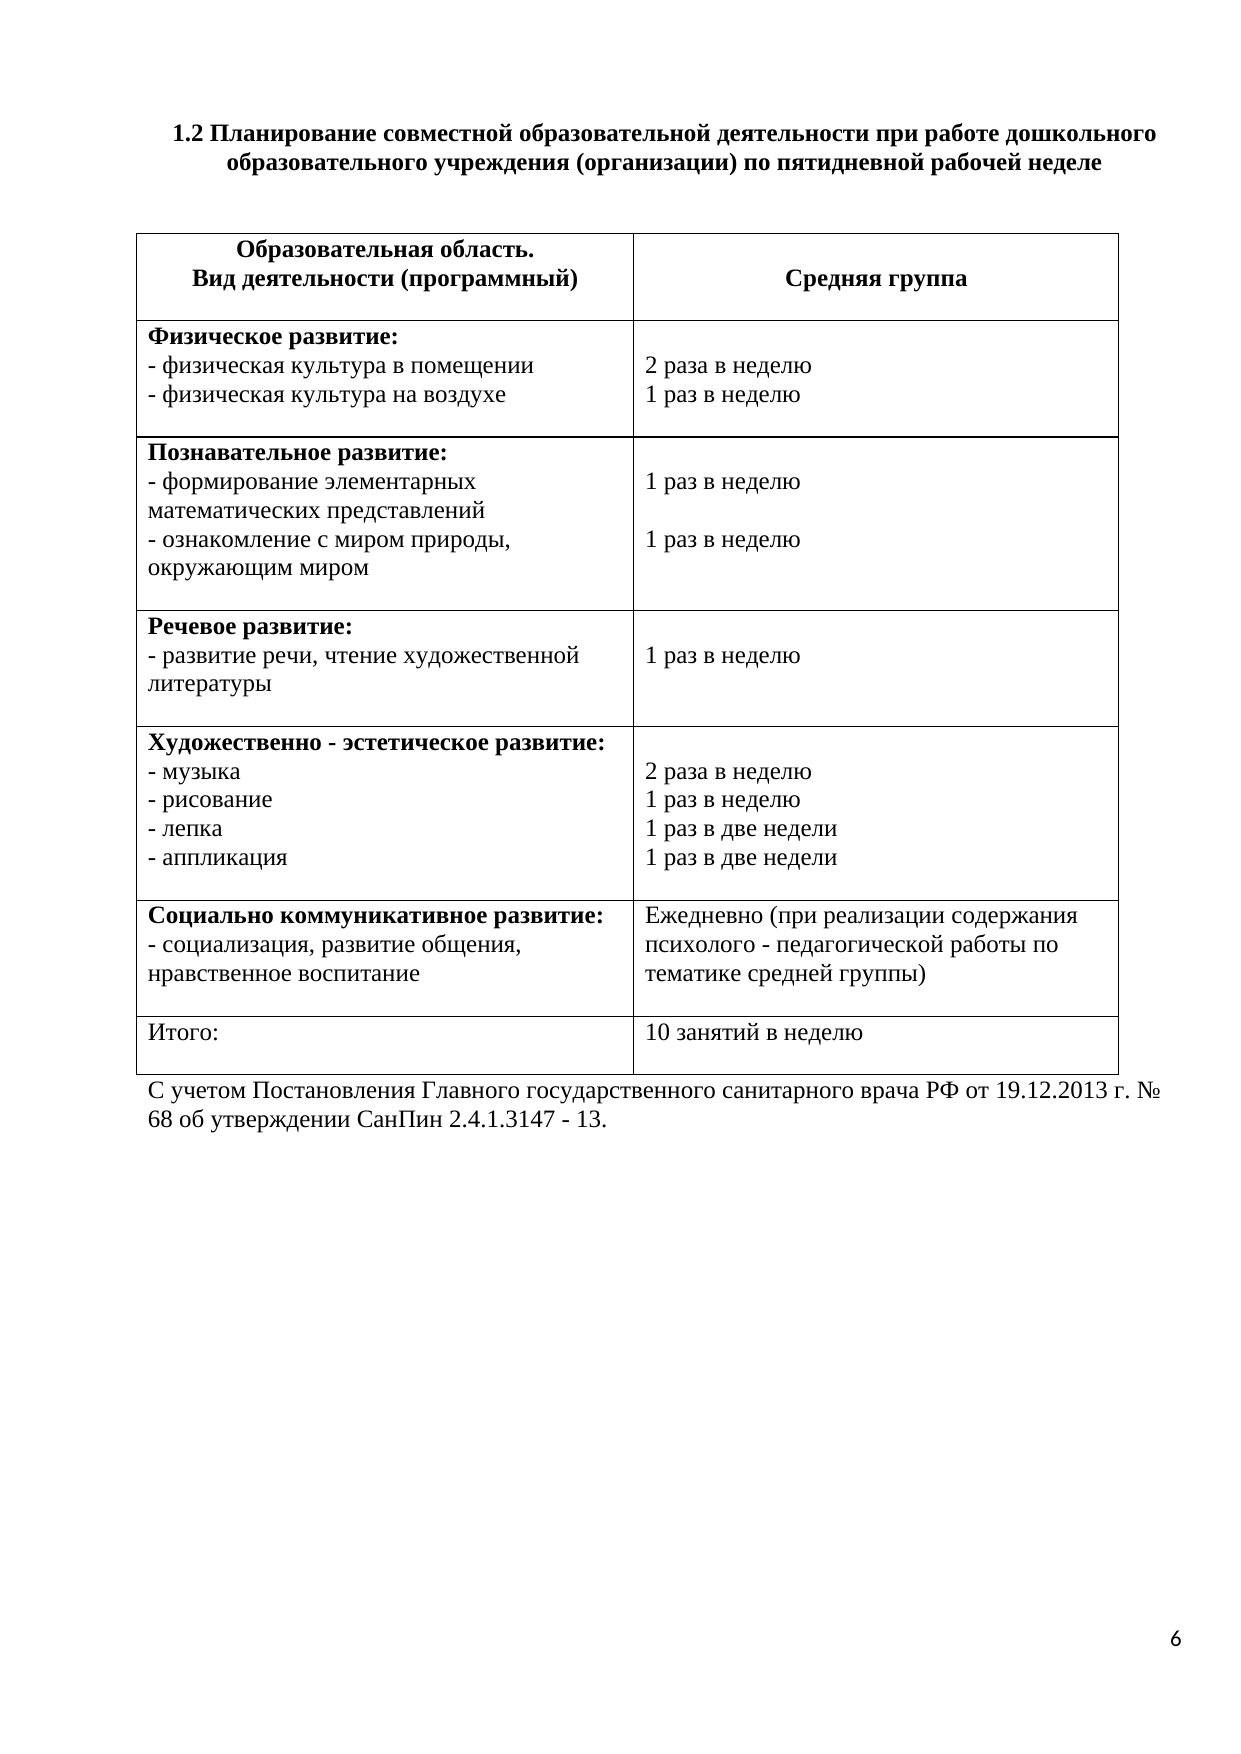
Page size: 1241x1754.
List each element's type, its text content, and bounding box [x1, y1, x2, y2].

table_header Средняя группа [634, 234, 1118, 320]
table_cell Итого: [137, 1017, 633, 1074]
table_cell Физическое развитие: - физическая культура в помещении - физическая культура на воздухе [137, 321, 633, 436]
table_cell 2 раза в неделю 1 раз в неделю [634, 321, 1118, 436]
table_header Образовательная область. Вид деятельности (программный) [137, 234, 633, 320]
table_cell 10 занятий в неделю [634, 1017, 1118, 1074]
table_cell Художественно - эстетическое развитие: - музыка - рисование - лепка - аппликация [137, 727, 633, 899]
table_cell 1 раз в неделю 1 раз в неделю [634, 438, 1118, 610]
text 1.2 Планирование совместной образовательной деятельности при работе дошкольного образовательного учреждения (организации) по пятидневной рабочей неделе [148, 118, 1181, 176]
table_cell 1 раз в неделю [634, 611, 1118, 726]
table_cell Познавательное развитие: - формирование элементарных математических представлений - ознакомление с миром природы, окружающим миром [137, 438, 633, 610]
table_cell Речевое развитие: - развитие речи, чтение художественной литературы [137, 611, 633, 726]
table_cell Социально коммуникативное развитие: - социализация, развитие общения, нравственное воспитание [137, 901, 633, 1016]
table_cell Ежедневно (при реализации содержания психолого - педагогической работы по тематике средней группы) [634, 901, 1118, 1016]
text С учетом Постановления Главного государственного санитарного врача РФ от 19.12.2013 г. № 68 об утверждении СанПин 2.4.1.3147 - 13. [148, 1075, 1181, 1133]
table_cell 2 раза в неделю 1 раз в неделю 1 раз в две недели 1 раз в две недели [634, 727, 1118, 899]
